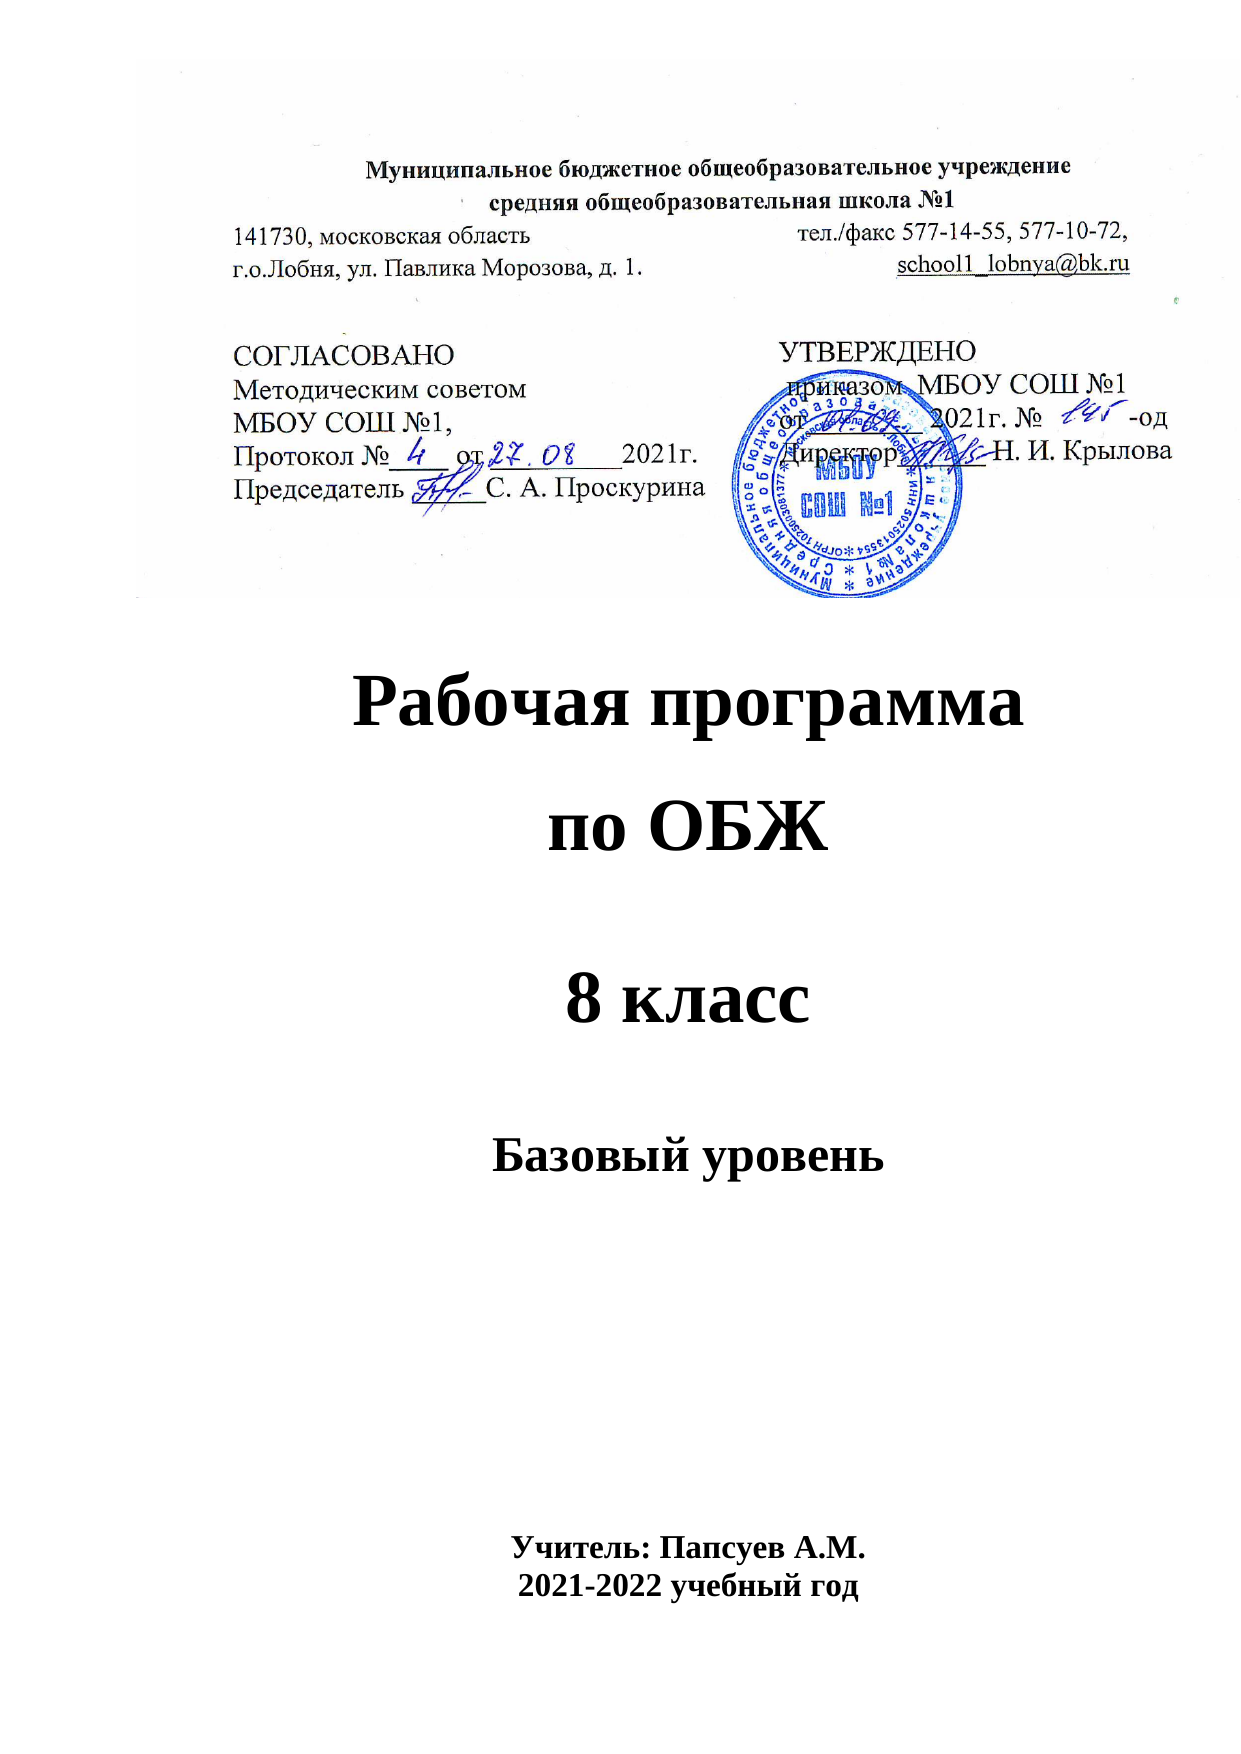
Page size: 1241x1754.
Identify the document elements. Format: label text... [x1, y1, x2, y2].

text Учитель: Папсуев А.М. [136, 1527, 1240, 1566]
text 8 класс [136, 952, 1240, 1039]
text по ОБЖ [136, 780, 1240, 866]
text 2021-2022 учебный год [136, 1566, 1240, 1604]
text Базовый уровень [136, 1125, 1240, 1182]
picture [136, 59, 1241, 598]
text Рабочая программа [136, 655, 1240, 742]
